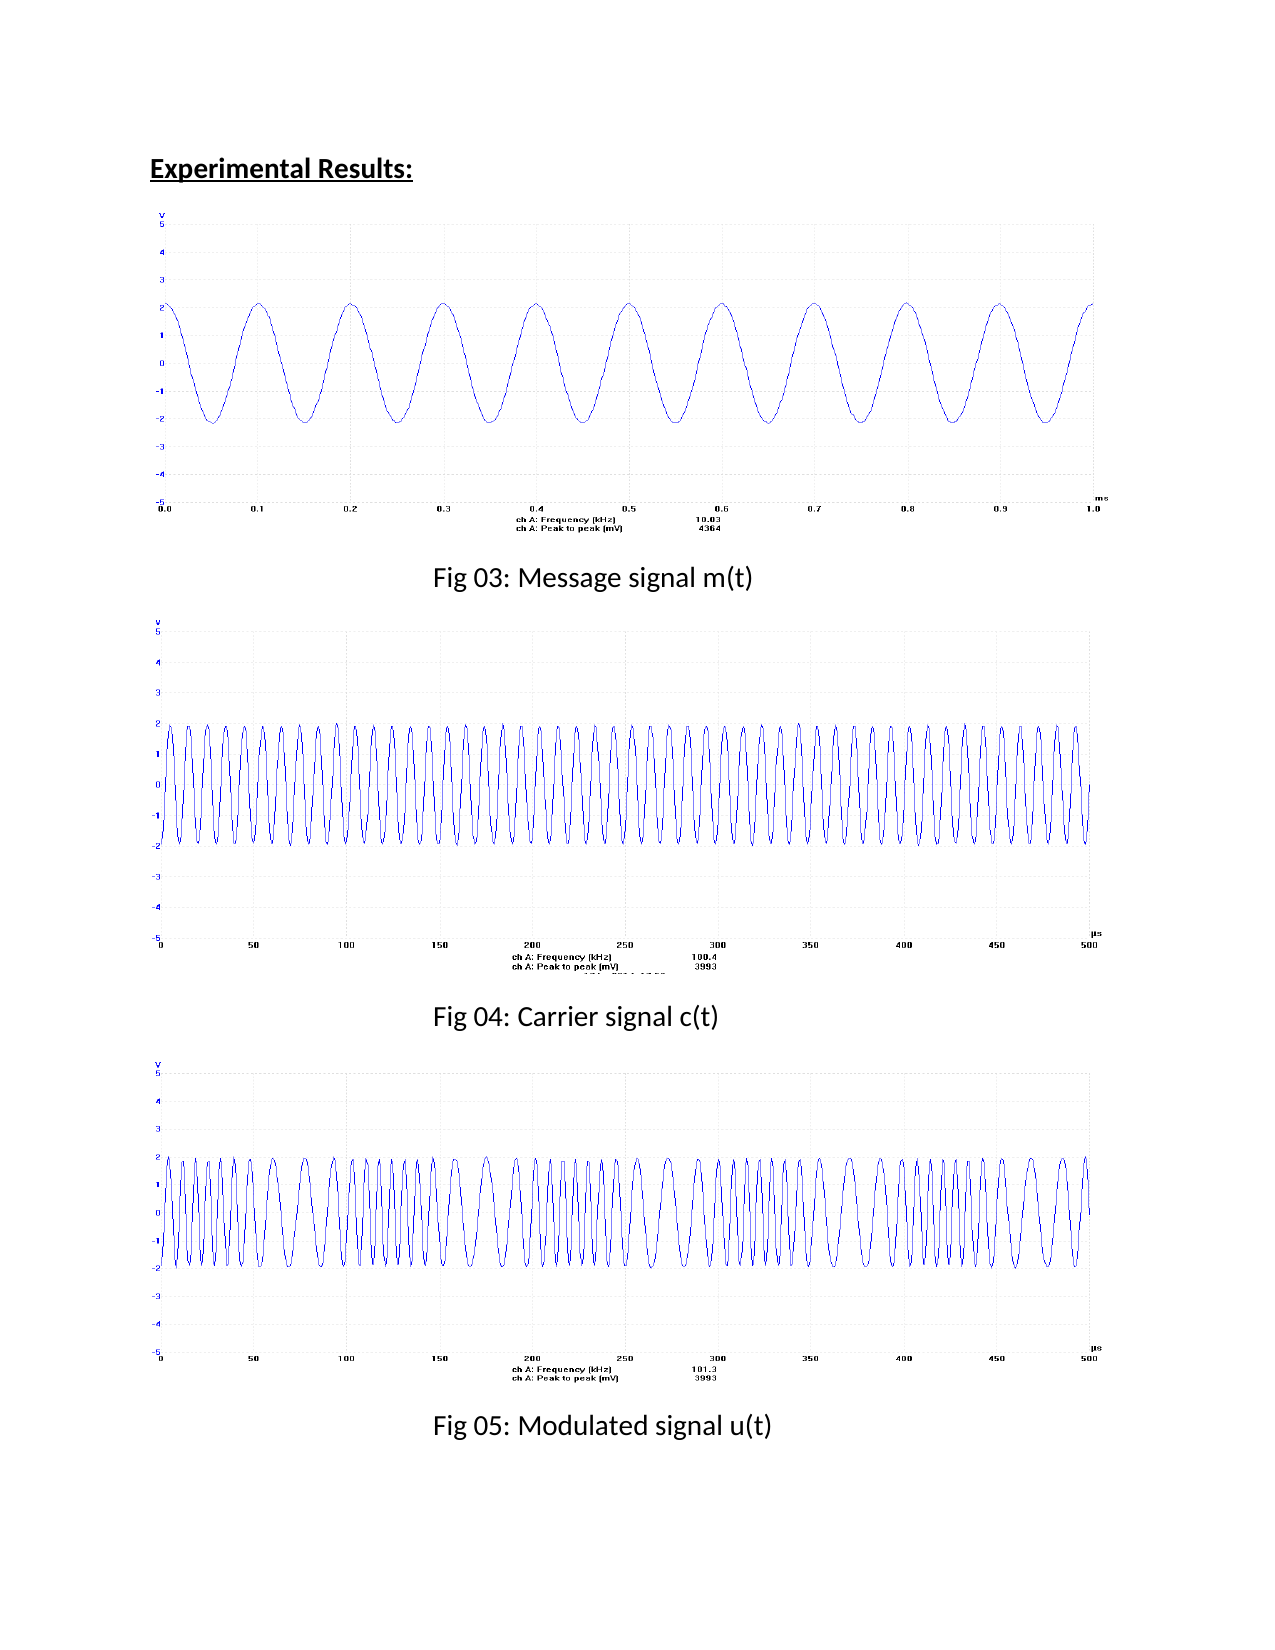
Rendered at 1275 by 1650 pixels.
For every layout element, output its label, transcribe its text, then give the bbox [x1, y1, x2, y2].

text Fig 05: Modulated signal u(t) [150, 1407, 1125, 1443]
picture [150, 211, 1110, 534]
picture [150, 1060, 1106, 1383]
text Experimental Results: [150, 150, 1125, 186]
text Fig 03: Message signal m(t) [150, 559, 1125, 594]
picture [150, 620, 1106, 974]
text Fig 04: Carrier signal c(t) [150, 998, 1125, 1034]
